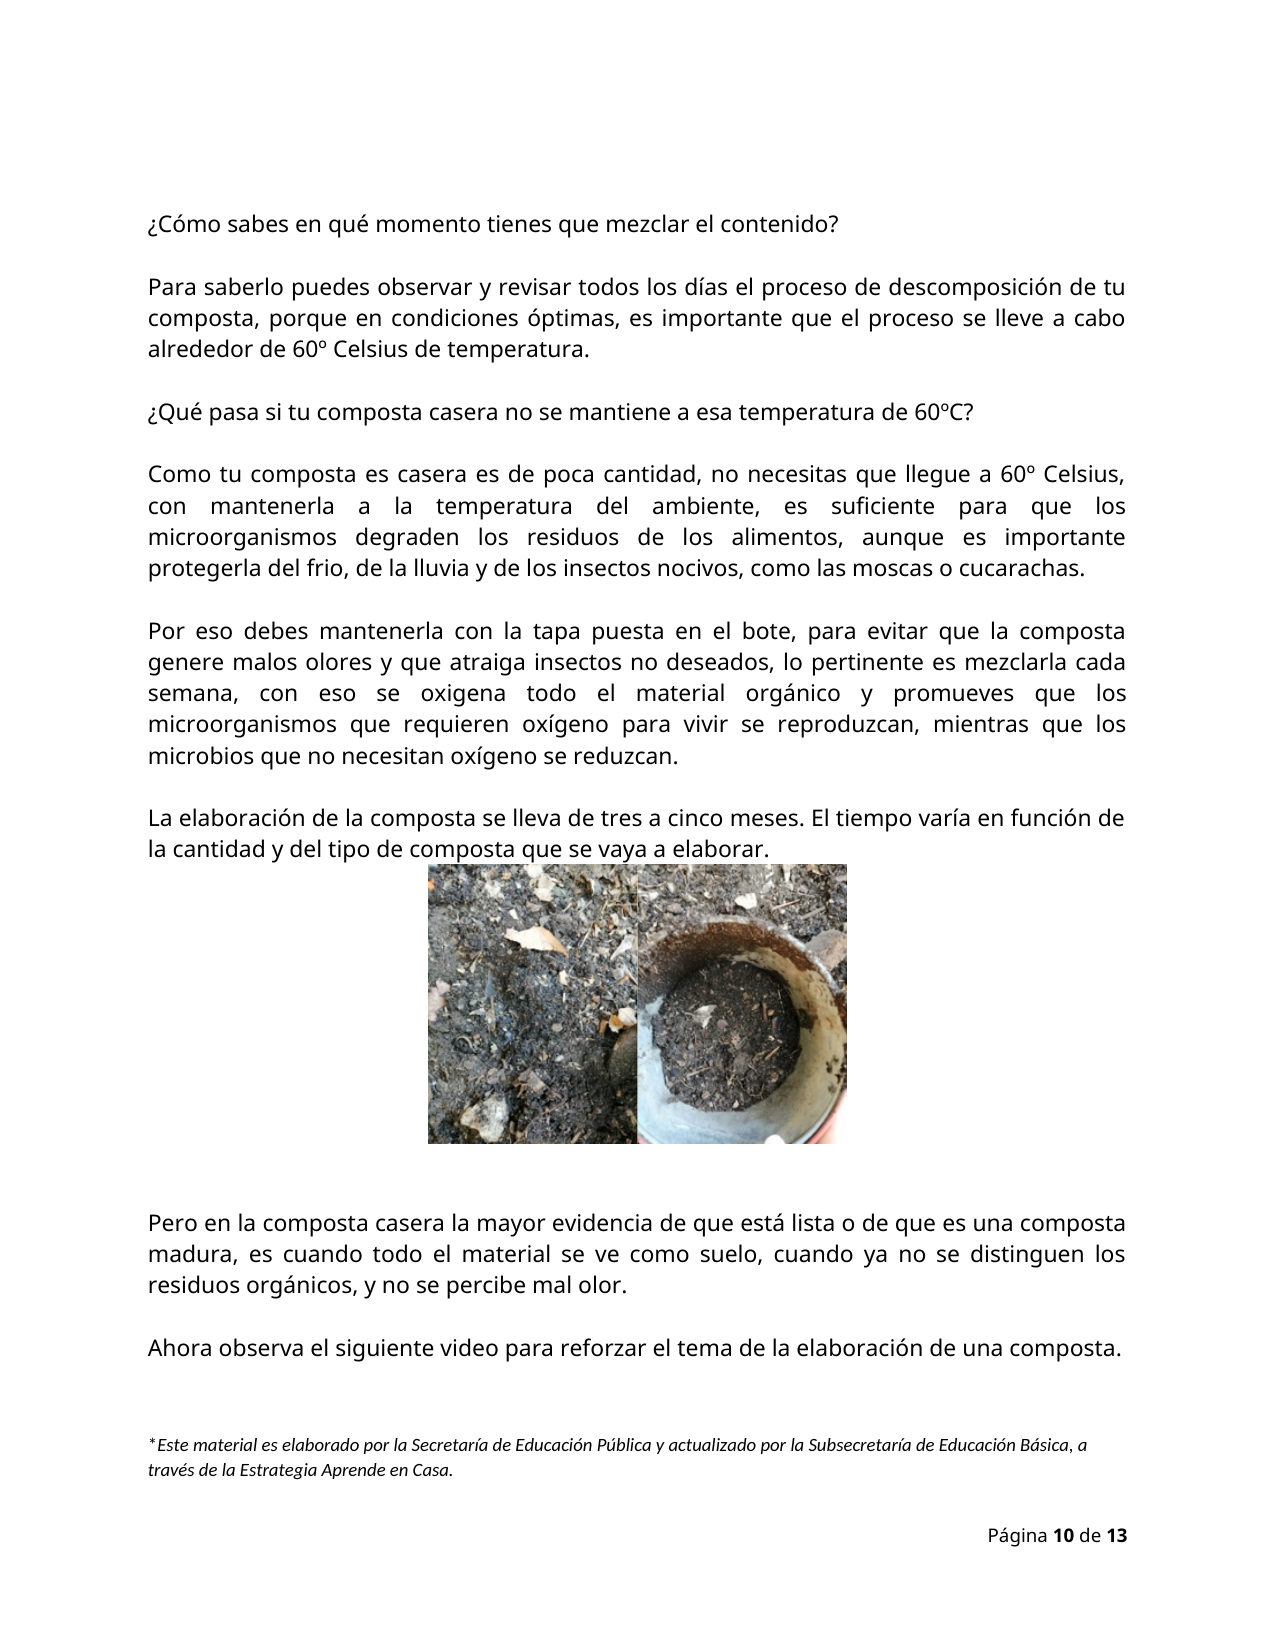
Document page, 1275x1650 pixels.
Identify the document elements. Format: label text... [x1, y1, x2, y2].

text Pero en la composta casera la mayor evidencia de que está lista o de que es una composta madura, es cuando todo el material se ve como suelo, cuando ya no se distinguen los residuos orgánicos, y no se percibe mal olor. [148, 1207, 1127, 1300]
text Como tu composta es casera es de poca cantidad, no necesitas que llegue a 60º Celsius, con mantenerla a la temperatura del ambiente, es suficiente para que los microorganismos degraden los residuos de los alimentos, aunque es importante protegerla del frio, de la lluvia y de los insectos nocivos, como las moscas o cucarachas. [148, 458, 1127, 583]
text Para saberlo puedes observar y revisar todos los días el proceso de descomposición de tu composta, porque en condiciones óptimas, es importante que el proceso se lleve a cabo alrededor de 60º Celsius de temperatura. [148, 271, 1127, 365]
text ¿Qué pasa si tu composta casera no se mantiene a esa temperatura de 60ºC? [148, 396, 1127, 427]
text La elaboración de la composta se lleva de tres a cinco meses. El tiempo varía en función de la cantidad y del tipo de composta que se vaya a elaborar. [148, 802, 1127, 865]
text ¿Cómo sabes en qué momento tienes que mezclar el contenido? [148, 208, 1127, 240]
text Por eso debes mantenerla con la tapa puesta en el bote, para evitar que la composta genere malos olores y que atraiga insectos no deseados, lo pertinente es mezclarla cada semana, con eso se oxigena todo el material orgánico y promueves que los microorganismos que requieren oxígeno para vivir se reproduzcan, mientras que los microbios que no necesitan oxígeno se reduzcan. [148, 615, 1127, 771]
picture [428, 864, 847, 1144]
text Ahora observa el siguiente video para reforzar el tema de la elaboración de una composta. [148, 1332, 1127, 1363]
